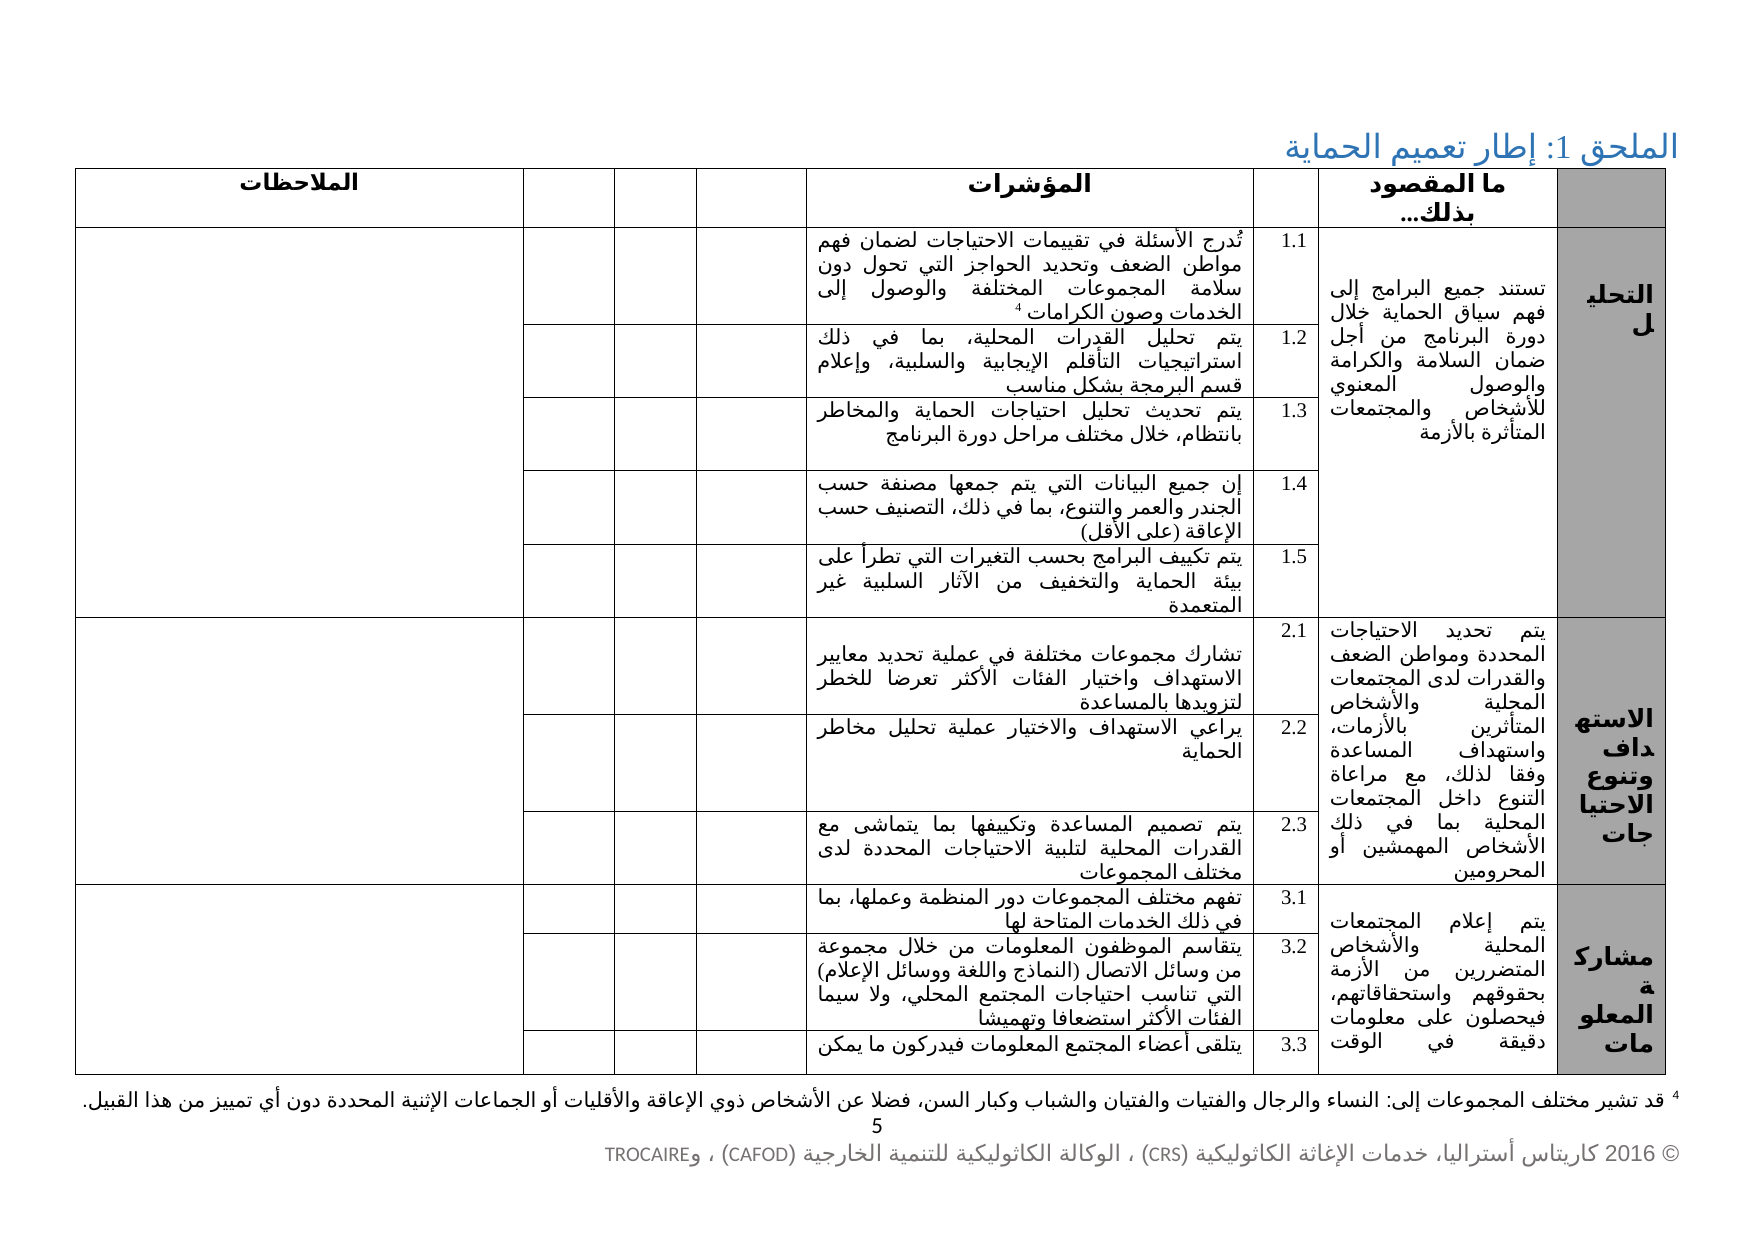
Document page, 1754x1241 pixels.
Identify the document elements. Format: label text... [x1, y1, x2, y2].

table_header [697, 169, 806, 227]
table_cell 3.1 [1254, 885, 1318, 933]
table_cell يتم إعلام المجتمعات المحلية والأشخاص المتضررين من الأزمة بحقوقهم واستحقاقاتهم، فيحصلون على معلومات دقيقة في الوقت المناسب [1319, 885, 1557, 1074]
table_cell 2.3 [1254, 812, 1318, 884]
table_cell 2.1 [1254, 618, 1318, 714]
table_cell [697, 934, 806, 1030]
table_header [1254, 169, 1318, 227]
table_cell [615, 325, 696, 397]
table_cell 3.3 [1254, 1031, 1318, 1074]
table_cell [615, 812, 696, 884]
table_cell 1.4 [1254, 471, 1318, 543]
table_cell إن جميع البيانات التي يتم جمعها مصنفة حسب الجندر والعمر والتنوع، بما في ذلك، التصنيف حسب الإعاقة (على الأقل) [807, 471, 1253, 543]
table_header الملاحظات [76, 169, 523, 227]
table_cell [697, 812, 806, 884]
table_cell [524, 398, 614, 470]
table_cell [697, 715, 806, 811]
table_cell [76, 618, 523, 884]
table_cell [615, 1031, 696, 1074]
table_cell تشارك مجموعات مختلفة في عملية تحديد معايير الاستهداف واختيار الفئات الأكثر تعرضا للخطر لتزويدها بالمساعدة [807, 618, 1253, 714]
table_cell [615, 618, 696, 714]
table_cell [524, 885, 614, 933]
table_cell [615, 715, 696, 811]
table_cell [697, 398, 806, 470]
table_header المؤشرات [807, 169, 1253, 227]
table_cell مشاركة المعلومات [1558, 885, 1665, 1074]
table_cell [807, 1031, 1253, 1074]
table_cell [615, 228, 696, 324]
table_cell [697, 325, 806, 397]
table_cell تستند جميع البرامج إلى فهم سياق الحماية خلال دورة البرنامج من أجل ضمان السلامة والكرامة والوصول المعنوي للأشخاص والمجتمعات المتأثرة بالأزمة [1319, 228, 1557, 617]
table_cell [76, 885, 523, 1074]
table_cell 1.1 [1254, 228, 1318, 324]
table_cell [524, 618, 614, 714]
table_header ما المقصود بذلك... [1319, 169, 1557, 227]
table_cell [615, 885, 696, 933]
table_cell التحليل [1558, 228, 1665, 617]
table_cell [524, 545, 614, 617]
table_cell [524, 325, 614, 397]
table_header [524, 169, 614, 227]
table_cell [697, 618, 806, 714]
table_cell [524, 715, 614, 811]
table_cell [697, 228, 806, 324]
table_header [1558, 169, 1665, 227]
table_cell تُدرج الأسئلة في تقييمات الاحتياجات لضمان فهم مواطن الضعف وتحديد الحواجز التي تحول دون سلامة المجموعات المختلفة والوصول إلى الخدمات وصون الكرامات [807, 228, 1253, 324]
table_cell [524, 471, 614, 543]
table_cell 3.2 [1254, 934, 1318, 1030]
table_cell يتم تحديد الاحتياجات المحددة ومواطن الضعف والقدرات لدى المجتمعات المحلية والأشخاص المتأثرين بالأزمات، واستهداف المساعدة وفقا لذلك، مع مراعاة التنوع داخل المجتمعات المحلية بما في ذلك الأشخاص المهمشين أو المحرومين [1319, 618, 1557, 884]
table_cell [697, 1031, 806, 1074]
table_cell 1.3 [1254, 398, 1318, 470]
table_cell 2.2 [1254, 715, 1318, 811]
table_header [615, 169, 696, 227]
table_cell [524, 1031, 614, 1074]
table_cell 1.2 [1254, 325, 1318, 397]
table_cell [524, 812, 614, 884]
table_cell [697, 545, 806, 617]
table_cell [615, 398, 696, 470]
table_cell الاستهداف وتنوع الاحتياجات [1558, 618, 1665, 884]
table_cell يتم تحليل القدرات المحلية، بما في ذلك استراتيجيات التأقلم الإيجابية والسلبية، وإعلام قسم البرمجة بشكل مناسب [807, 325, 1253, 397]
table_cell [615, 471, 696, 543]
table_cell [697, 471, 806, 543]
table_cell [524, 934, 614, 1030]
table_cell يتقاسم الموظفون المعلومات من خلال مجموعة من وسائل الاتصال (النماذج واللغة ووسائل الإعلام) التي تناسب احتياجات المجتمع المحلي، ولا سيما الفئات الأكثر استضعافا وتهميشا [807, 934, 1253, 1030]
table_cell يراعي الاستهداف والاختيار عملية تحليل مخاطر الحماية [807, 715, 1253, 811]
table_cell [524, 228, 614, 324]
table_cell [76, 228, 523, 617]
table_cell تفهم مختلف المجموعات دور المنظمة وعملها، بما في ذلك الخدمات المتاحة لها [807, 885, 1253, 933]
table_cell 1.5 [1254, 545, 1318, 617]
table_cell يتم تكييف البرامج بحسب التغيرات التي تطرأ على بيئة الحماية والتخفيف من الآثار السلبية غير المتعمدة [807, 545, 1253, 617]
subtitle الملحق 1: إطار تعميم الحماية [75, 127, 1679, 165]
table_cell [615, 545, 696, 617]
table_cell [697, 885, 806, 933]
table_cell يتم تحديث تحليل احتياجات الحماية والمخاطر بانتظام، خلال مختلف مراحل دورة البرنامج [807, 398, 1253, 470]
table_cell [615, 934, 696, 1030]
table_cell يتم تصميم المساعدة وتكييفها بما يتماشى مع القدرات المحلية لتلبية الاحتياجات المحددة لدى مختلف المجموعات [807, 812, 1253, 884]
